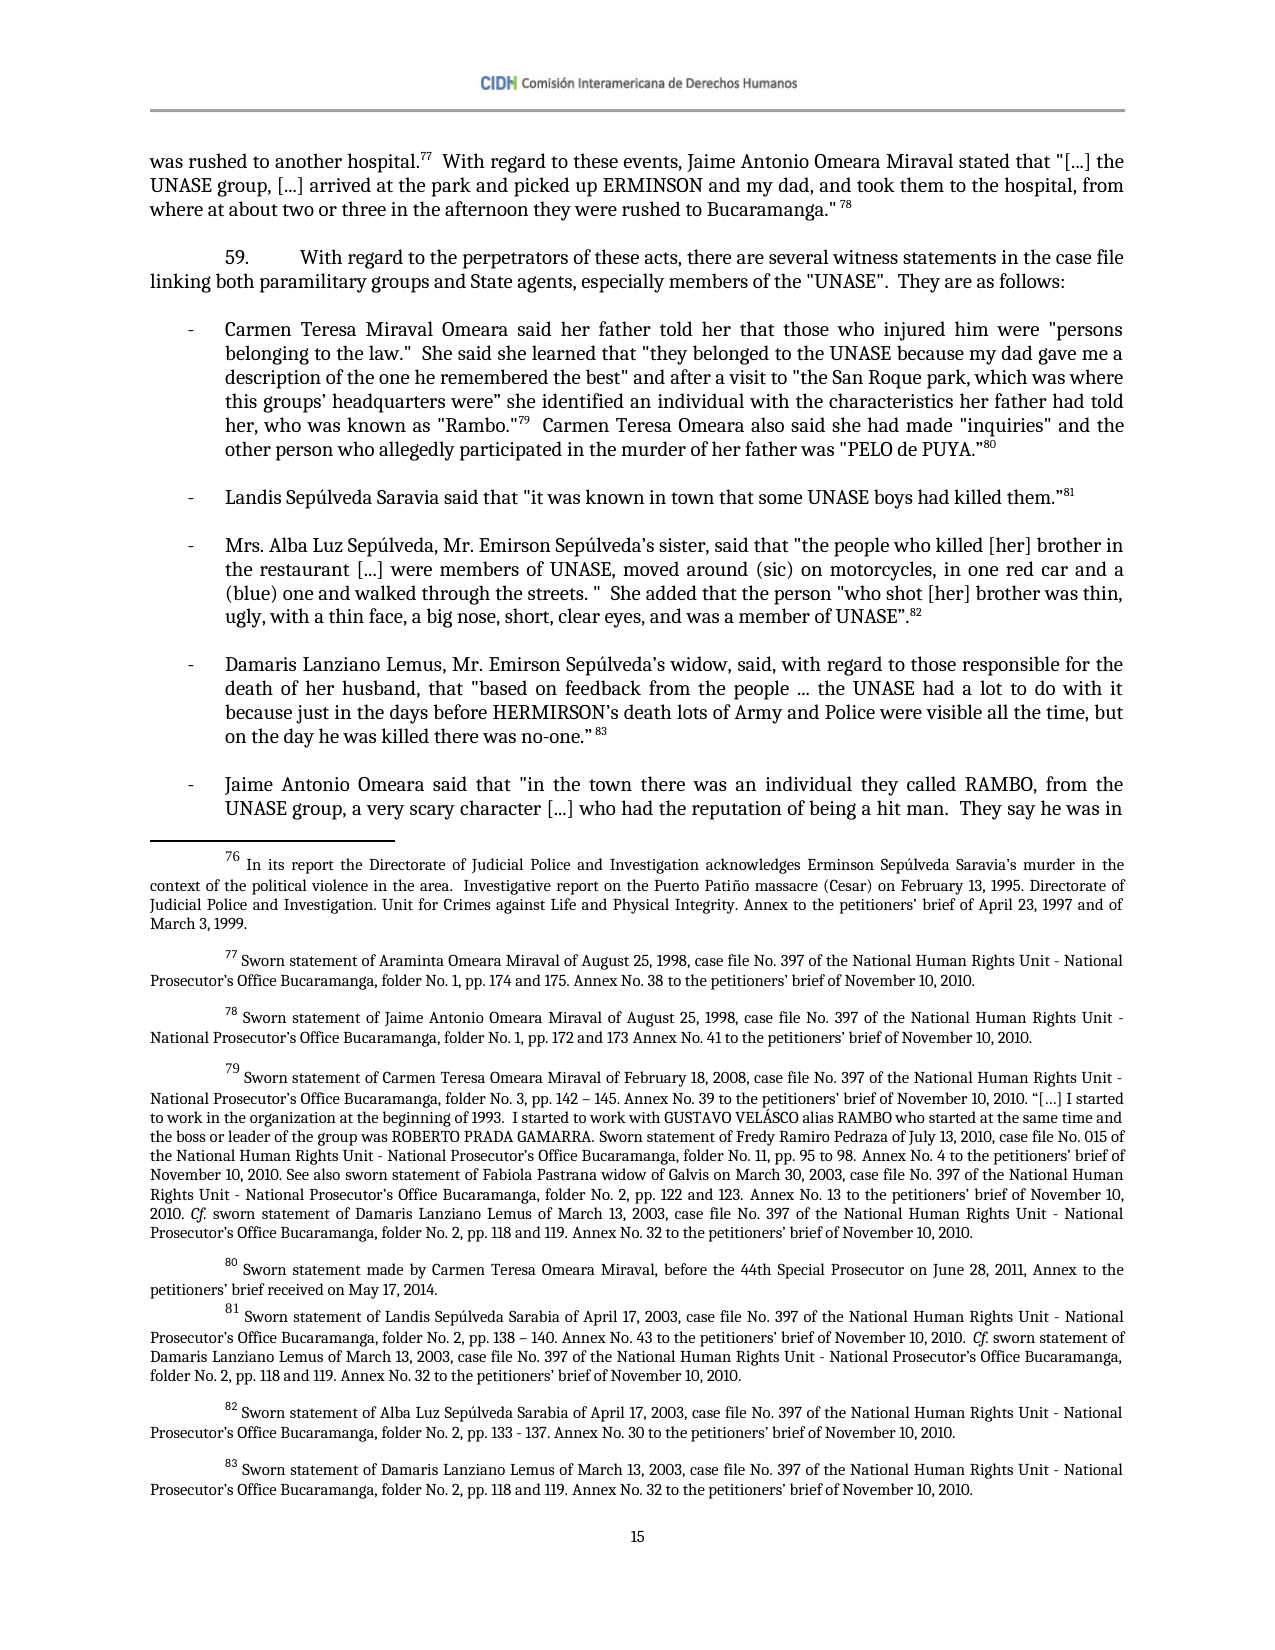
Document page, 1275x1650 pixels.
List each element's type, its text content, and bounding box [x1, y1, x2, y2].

list Carmen Teresa Miraval Omeara said her father told her that those who injured him were "persons belonging to the law." She said she learned that "they belonged to the UNASE because my dad gave me a description of the one he remembered the best" and after a visit to "the San Roque park, which was where this groups’ headquarters were” she identified an individual with the characteristics her father had told her, who was known as "Rambo." Carmen Teresa Omeara also said she had made "inquiries" and the other person who allegedly participated in the murder of her father was "PELO de PUYA.” [187, 318, 1125, 461]
list Landis Sepúlveda Saravia said that "it was known in town that some UNASE boys had killed them.” [187, 485, 1125, 509]
list Mrs. Alba Luz Sepúlveda, Mr. Emirson Sepúlveda’s sister, said that "the people who killed [her] brother in the restaurant [...] were members of UNASE, moved around (sic) on motorcycles, in one red car and a (blue) one and walked through the streets. " She added that the person "who shot [her] brother was thin, ugly, with a thin face, a big nose, short, clear eyes, and was a member of UNASE”. [187, 533, 1125, 629]
list Jaime Antonio Omeara said that "in the town there was an individual they called RAMBO, from the UNASE group, a very scary character [...] who had the reputation of being a hit man. They say he was in the van in which the gunmen who killed HERMIRSON SAPULVEDA and shot my dad arrived. It is also said that the UNASE group had another individual called AVE, but he was not an UNASE official”. [187, 773, 1125, 821]
list With regard to the perpetrators of these acts, there are several witness statements in the case file linking both paramilitary groups and State agents, especially members of the "UNASE". They are as follows: [150, 246, 1125, 294]
list Damaris Lanziano Lemus, Mr. Emirson Sepúlveda’s widow, said, with regard to those responsible for the death of her husband, that "based on feedback from the people ... the UNASE had a lot to do with it because just in the days before HERMIRSON’s death lots of Army and Police were visible all the time, but on the day he was killed there was no-one.” [187, 653, 1125, 749]
list Once Noel Emiro Omeara Carrascal and Erminson Sepúlveda were in the restaurant, four plain clothes armed men entered, shot them and then left the area. Erminson Sepúlveda Saravia died the same day, while Noel Emiro Omeara Carrascal, who was hit by a bullet, was taken to hospital in Aguachica and that same day was rushed to another hospital. With regard to these events, Jaime Antonio Omeara Miraval stated that "[...] the UNASE group, [...] arrived at the park and picked up ERMINSON and my dad, and took them to the hospital, from where at about two or three in the afternoon they were rushed to Bucaramanga." [150, 150, 1125, 222]
picture [475, 75, 800, 92]
